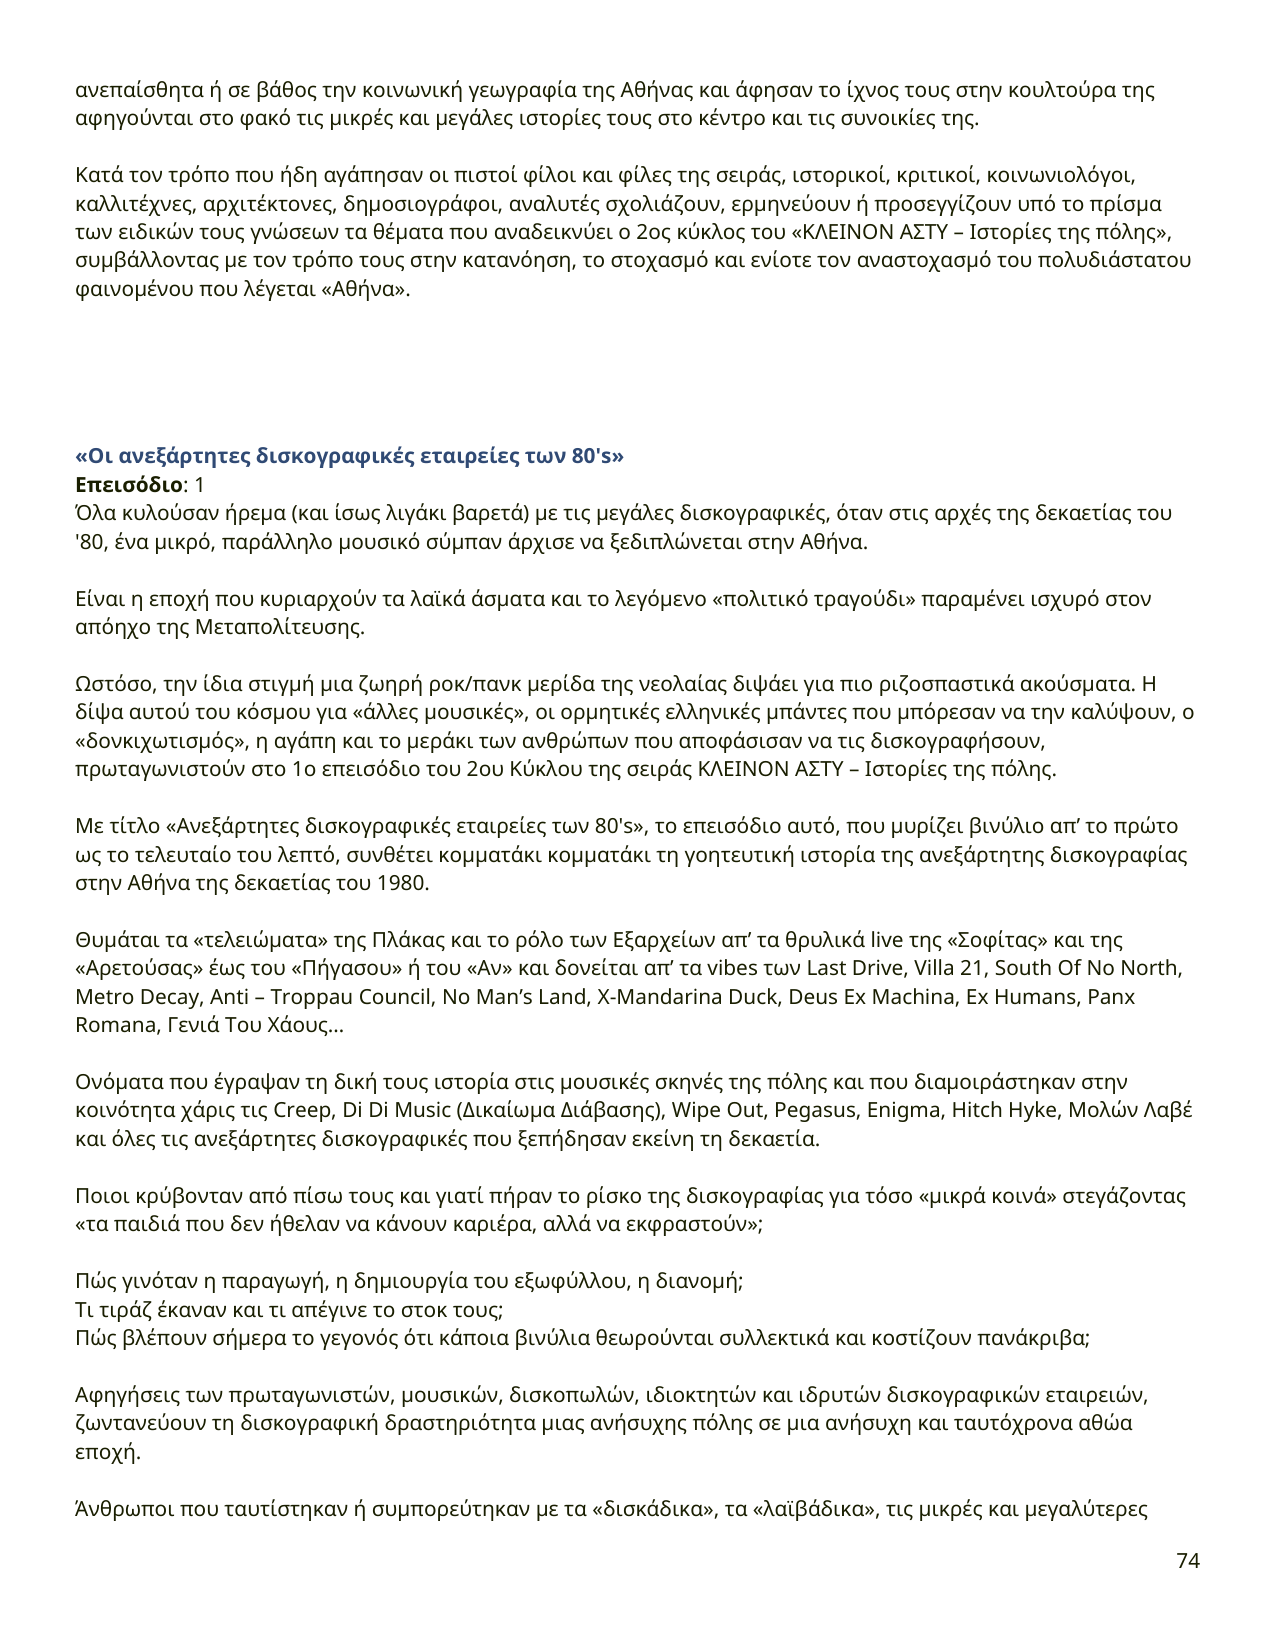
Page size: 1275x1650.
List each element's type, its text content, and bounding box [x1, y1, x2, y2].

text «Οι ανεξάρτητες δισκογραφικές εταιρείες των 80's» Eπεισόδιο: 1 [75, 385, 1200, 498]
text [75, 498, 1200, 1522]
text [75, 75, 1200, 360]
